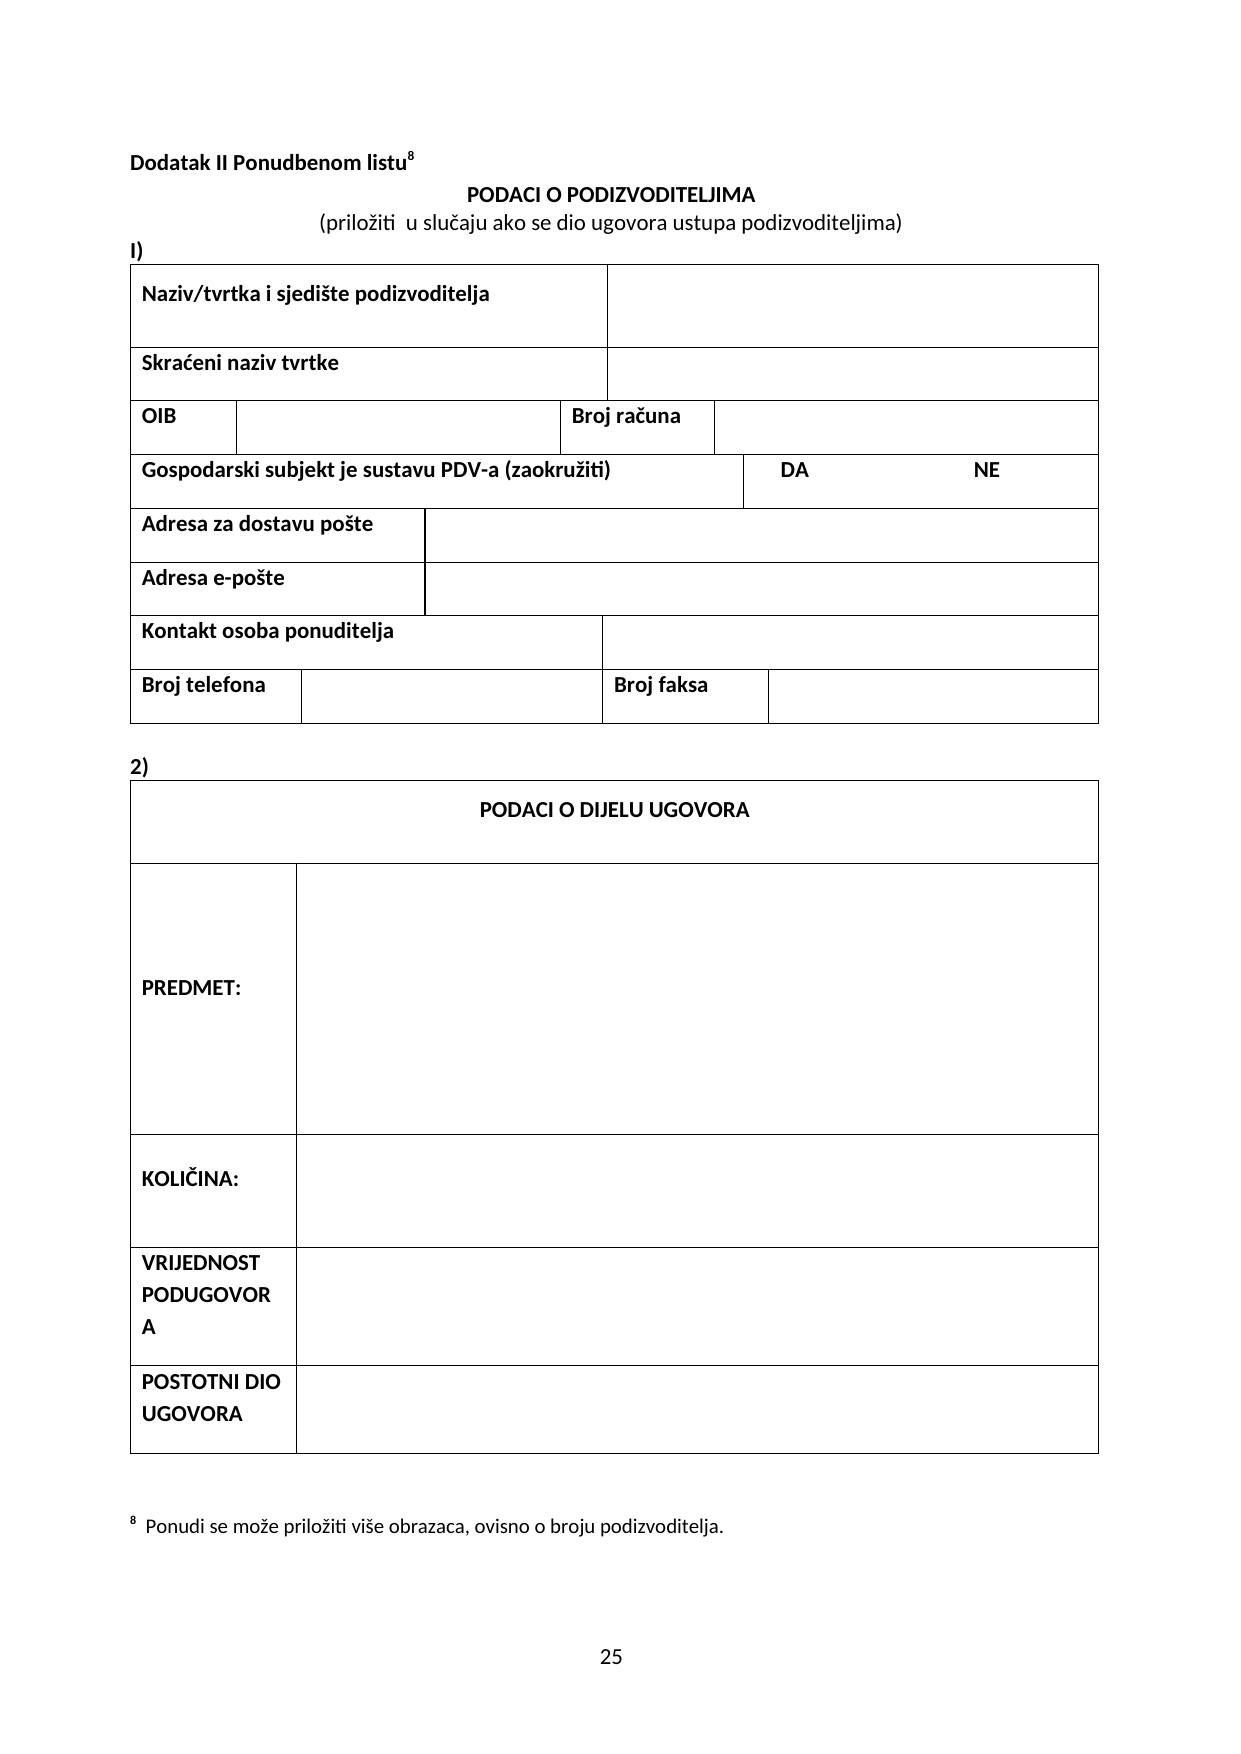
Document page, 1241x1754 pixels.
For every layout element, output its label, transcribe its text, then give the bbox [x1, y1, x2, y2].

table_cell [426, 509, 1098, 562]
table_cell Adresa za dostavu pošte [131, 509, 424, 562]
table_cell OIB [131, 401, 236, 454]
table_cell POSTOTNI DIO UGOVORA [131, 1366, 296, 1453]
table_cell [297, 1366, 1098, 1453]
table_header PODACI O DIJELU UGOVORA [131, 781, 1098, 863]
table_cell [769, 670, 1098, 723]
text Dodatak II Ponudbenom listu8 [130, 148, 1092, 176]
table_cell PREDMET: [131, 864, 296, 1134]
text I) [130, 236, 1092, 264]
table_header [608, 265, 1098, 347]
table_cell Kontakt osoba ponuditelja [131, 616, 602, 669]
table_cell Adresa e-pošte [131, 563, 424, 615]
text (priložiti u slučaju ako se dio ugovora ustupa podizvoditeljima) [130, 208, 1092, 236]
table_cell [237, 401, 560, 454]
table_cell [603, 616, 1098, 669]
table_cell [302, 670, 602, 723]
table_cell Broj faksa [603, 670, 768, 723]
table_cell Broj telefona [131, 670, 301, 723]
text 2) [130, 752, 1092, 780]
table_cell [608, 348, 1098, 400]
table_cell DA NE [744, 455, 1098, 508]
table_header Naziv/tvrtka i sjedište podizvoditelja [131, 265, 607, 347]
text PODACI O PODIZVODITELJIMA [130, 180, 1092, 208]
table_cell Gospodarski subjekt je sustavu PDV-a (zaokružiti) [131, 455, 743, 508]
table_cell VRIJEDNOST PODUGOVORA [131, 1248, 296, 1365]
table_cell [297, 1248, 1098, 1365]
table_cell [715, 401, 1098, 454]
table_cell Broj računa [561, 401, 714, 454]
table_cell [426, 563, 1098, 615]
table_cell KOLIČINA: [131, 1135, 296, 1247]
table_cell Skraćeni naziv tvrtke [131, 348, 607, 400]
text 8 Ponudi se može priložiti više obrazaca, ovisno o broju podizvoditelja. [130, 1513, 1092, 1538]
table_cell [297, 864, 1098, 1134]
table_cell [297, 1135, 1098, 1247]
